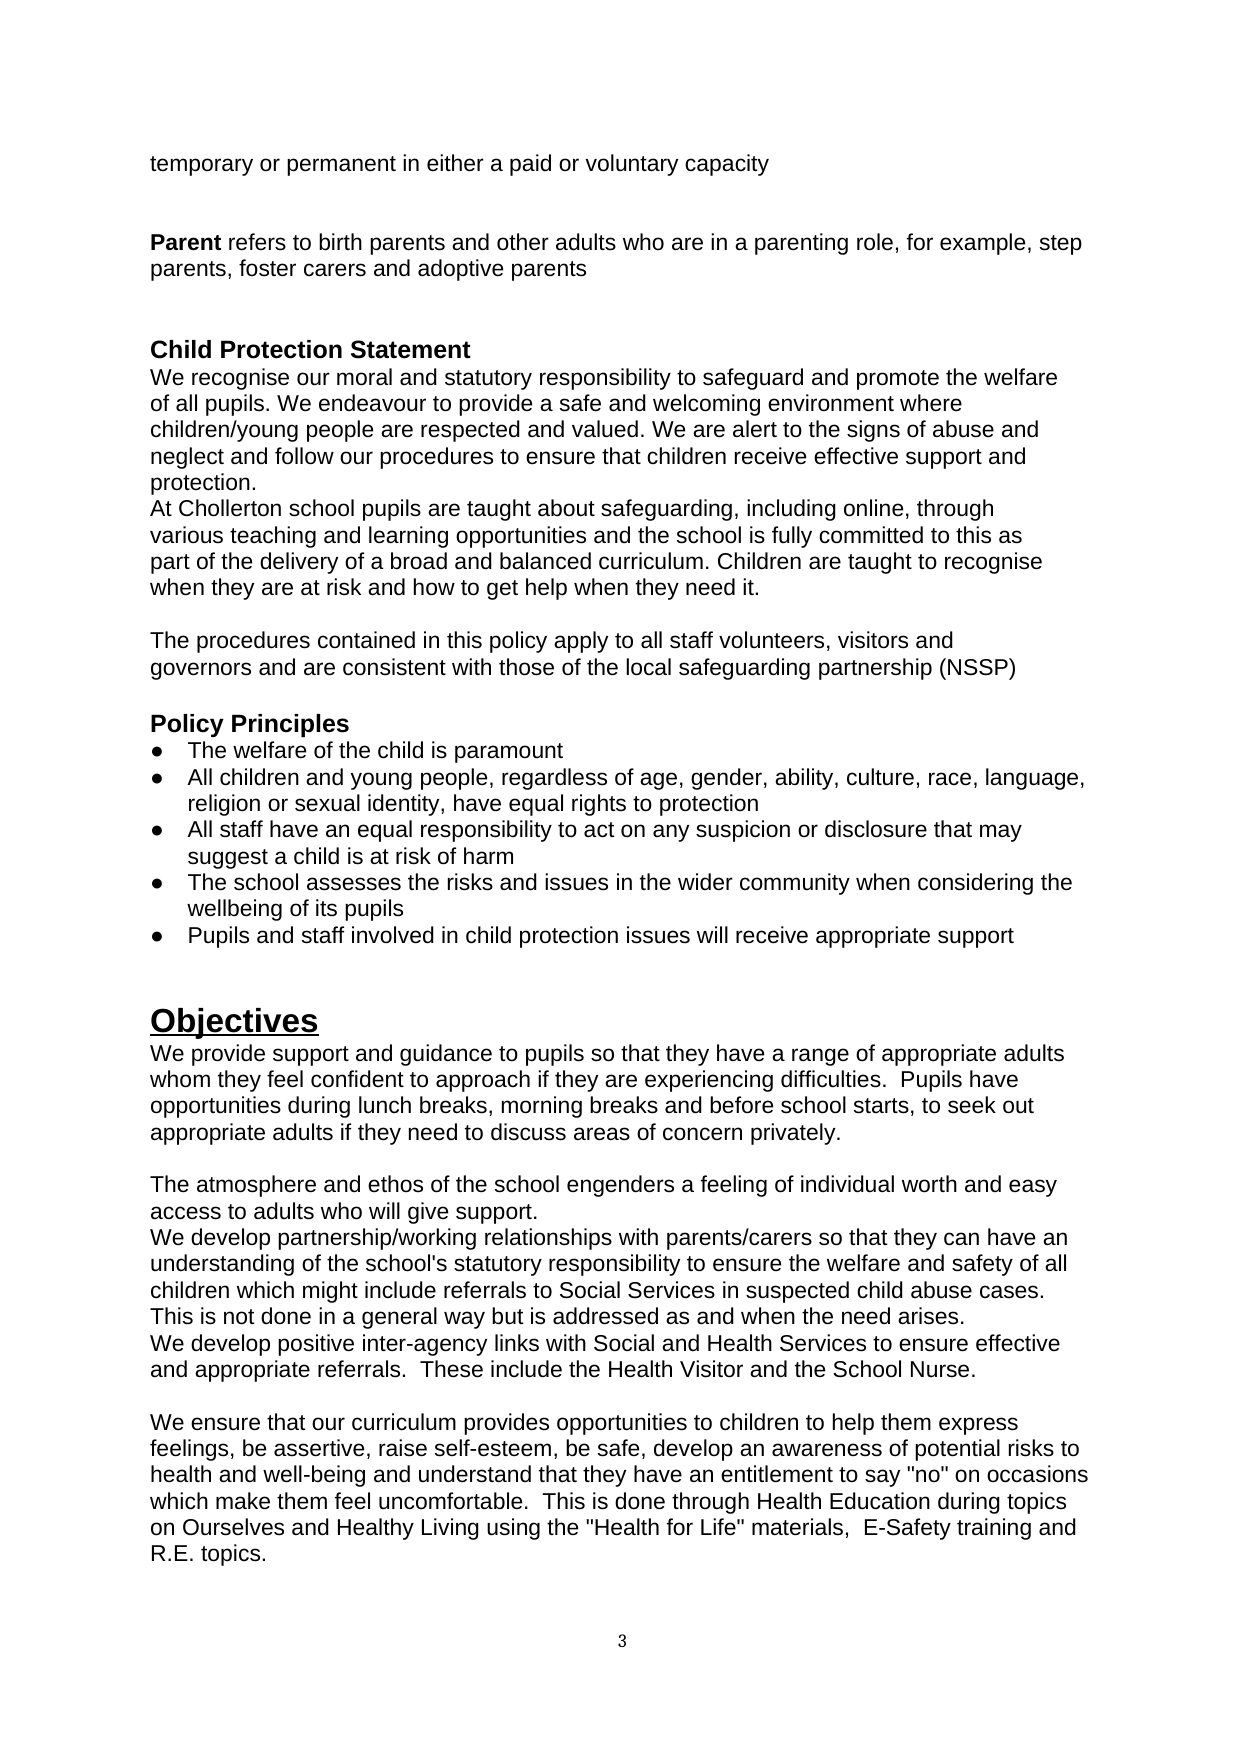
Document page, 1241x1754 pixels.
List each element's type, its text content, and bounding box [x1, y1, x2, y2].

list The school assesses the risks and issues in the wider community when considering the wellbeing of its pupils [150, 869, 1090, 922]
text We develop positive inter-agency links with Social and Health Services to ensure effective and appropriate referrals. These include the Health Visitor and the School Nurse. [150, 1329, 1090, 1382]
text We develop partnership/working relationships with parents/carers so that they can have an understanding of the school's statutory responsibility to ensure the welfare and safety of all children which might include referrals to Social Services in suspected child abuse cases. This is not done in a general way but is addressed as and when the need arises. [150, 1224, 1090, 1329]
list All children and young people, regardless of age, gender, ability, culture, race, language, religion or sexual identity, have equal rights to protection [150, 764, 1090, 816]
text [150, 150, 1090, 176]
text We provide support and guidance to pupils so that they have a range of appropriate adults whom they feel confident to approach if they are experiencing difficulties. Pupils have opportunities during lunch breaks, morning breaks and before school starts, to seek out appropriate adults if they need to discuss areas of concern privately. [150, 1039, 1090, 1145]
list The welfare of the child is paramount [150, 737, 1090, 764]
text The procedures contained in this policy apply to all staff volunteers, visitors and governors and are consistent with those of the local safeguarding partnership (NSSP) [150, 627, 1026, 680]
list All staff have an equal responsibility to act on any suspicion or disclosure that may suggest a child is at risk of harm [150, 816, 1090, 869]
text Parent refers to birth parents and other adults who are in a parenting role, for example, step parents, foster carers and adoptive parents [150, 229, 1090, 282]
subtitle Child Protection Statement [150, 335, 1090, 363]
text At Chollerton school pupils are taught about safeguarding, including online, through various teaching and learning opportunities and the school is fully committed to this as part of the delivery of a broad and balanced curriculum. Children are taught to recognise when they are at risk and how to get help when they need it. [150, 495, 1068, 601]
text Objectives [150, 1001, 1090, 1039]
text We recognise our moral and statutory responsibility to safeguard and promote the welfare of all pupils. We endeavour to provide a safe and welcoming environment where children/young people are respected and valued. We are alert to the signs of abuse and neglect and follow our procedures to ensure that children receive effective support and protection. [150, 363, 1068, 495]
text The atmosphere and ethos of the school engenders a feeling of individual worth and easy access to adults who will give support. [150, 1171, 1090, 1224]
text We ensure that our curriculum provides opportunities to children to help them express feelings, be assertive, raise self-esteem, be safe, develop an awareness of potential risks to health and well-being and understand that they have an entitlement to say "no" on occasions which make them feel uncomfortable. This is done through Health Education during topics on Ourselves and Healthy Living using the "Health for Life" materials, E-Safety training and R.E. topics. [150, 1408, 1090, 1567]
subtitle Policy Principles [150, 708, 1090, 737]
list Pupils and staff involved in child protection issues will receive appropriate support [150, 922, 1090, 948]
